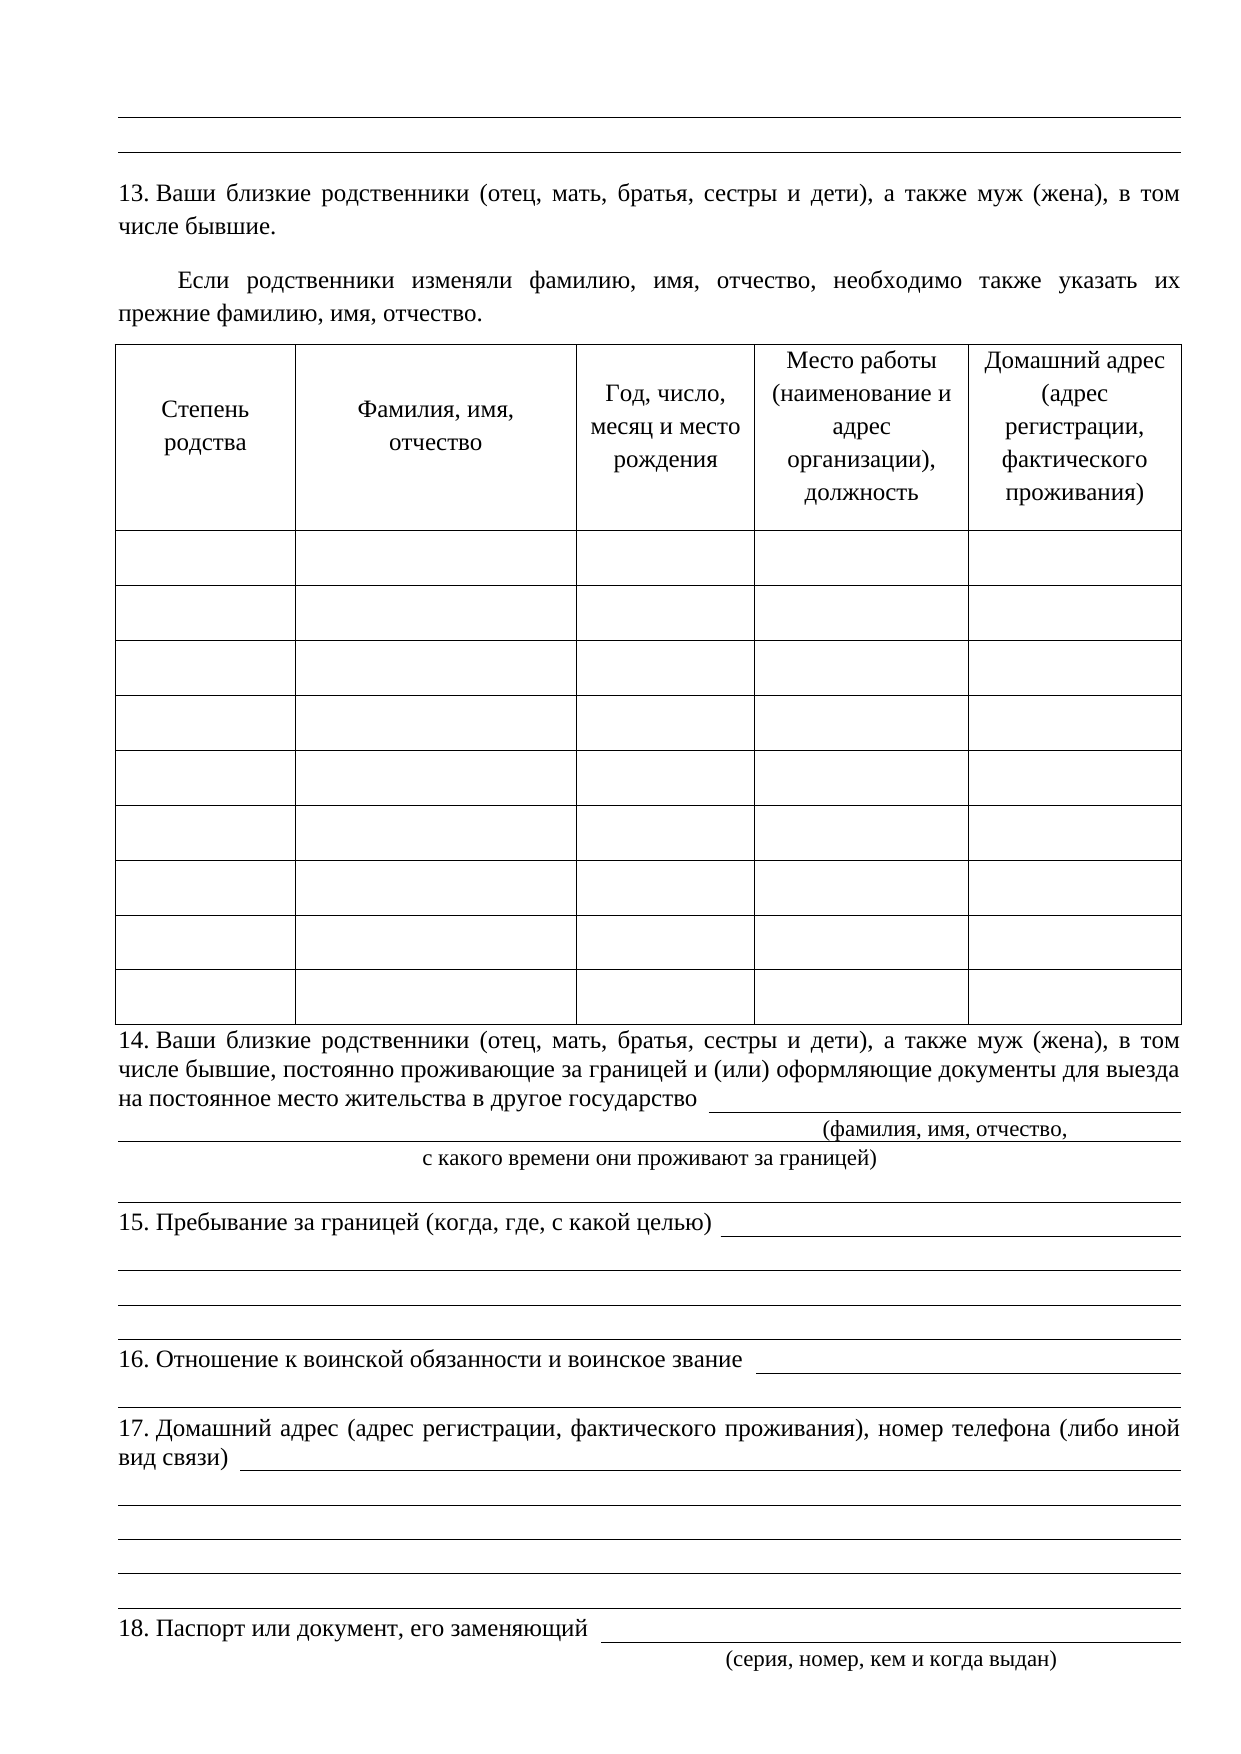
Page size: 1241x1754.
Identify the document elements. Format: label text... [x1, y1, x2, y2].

table_cell [296, 916, 576, 969]
table_header Год, число, месяц и место рождения [577, 345, 754, 530]
table_cell [755, 641, 968, 695]
table_header Домашний адрес (адрес регистрации, фактического проживания) [969, 345, 1181, 530]
table_cell [577, 970, 754, 1024]
text 14. Ваши близкие родственники (отец, мать, братья, сестры и дети), а также муж (жена), в том числе бывшие, постоянно проживающие за границей и (или) оформляющие документы для выезда на постоянное место жительства в другое государство [118, 1025, 1181, 1112]
text 13. Ваши близкие родственники (отец, мать, братья, сестры и дети), а также муж (жена), в том числе бывшие. [118, 178, 1181, 240]
table_cell [116, 696, 295, 750]
table_cell [969, 696, 1181, 750]
table_cell [577, 861, 754, 914]
table_cell [296, 641, 576, 695]
text 16. Отношение к воинской обязанности и воинское звание [118, 1344, 1181, 1373]
text с какого времени они проживают за границей) [118, 1142, 1181, 1171]
table_cell [116, 531, 295, 585]
table_header Степень родства [116, 345, 295, 530]
text Если родственники изменяли фамилию, имя, отчество, необходимо также указать их прежние фамилию, имя, отчество. [118, 265, 1181, 327]
table_cell [296, 531, 576, 585]
table_cell [969, 641, 1181, 695]
table_cell [969, 531, 1181, 585]
table_cell [116, 970, 295, 1024]
table_cell [116, 641, 295, 695]
table_cell [116, 916, 295, 969]
table_cell [577, 916, 754, 969]
table_cell [755, 751, 968, 805]
table_cell [969, 861, 1181, 914]
table_cell [969, 586, 1181, 640]
table_cell [577, 641, 754, 695]
table_cell [755, 806, 968, 859]
table_cell [116, 586, 295, 640]
text (серия, номер, кем и когда выдан) [601, 1643, 1181, 1671]
table_cell [969, 916, 1181, 969]
table_header Фамилия, имя, отчество [296, 345, 576, 530]
table_cell [116, 751, 295, 805]
table_cell [296, 696, 576, 750]
table_cell [116, 861, 295, 914]
table_cell [755, 970, 968, 1024]
table_cell [755, 696, 968, 750]
table_cell [577, 696, 754, 750]
table_cell [755, 916, 968, 969]
table_cell [116, 806, 295, 859]
table_cell [296, 970, 576, 1024]
table_cell [296, 861, 576, 914]
text 15. Пребывание за границей (когда, где, с какой целью) [118, 1207, 1181, 1236]
table_cell [577, 806, 754, 859]
text 18. Паспорт или документ, его заменяющий [118, 1613, 1181, 1642]
table_cell [296, 586, 576, 640]
table_header Место работы (наименование и адрес организации), должность [755, 345, 968, 530]
table_cell [969, 970, 1181, 1024]
table_cell [969, 806, 1181, 859]
table_cell [755, 586, 968, 640]
text 17. Домашний адрес (адрес регистрации, фактического проживания), номер телефона (либо иной вид связи) [118, 1413, 1181, 1470]
table_cell [755, 861, 968, 914]
table_cell [755, 531, 968, 585]
table_cell [296, 751, 576, 805]
table_cell [969, 751, 1181, 805]
table_cell [577, 586, 754, 640]
table_cell [577, 531, 754, 585]
table_cell [296, 806, 576, 859]
table_cell [577, 751, 754, 805]
text (фамилия, имя, отчество, [709, 1113, 1181, 1141]
